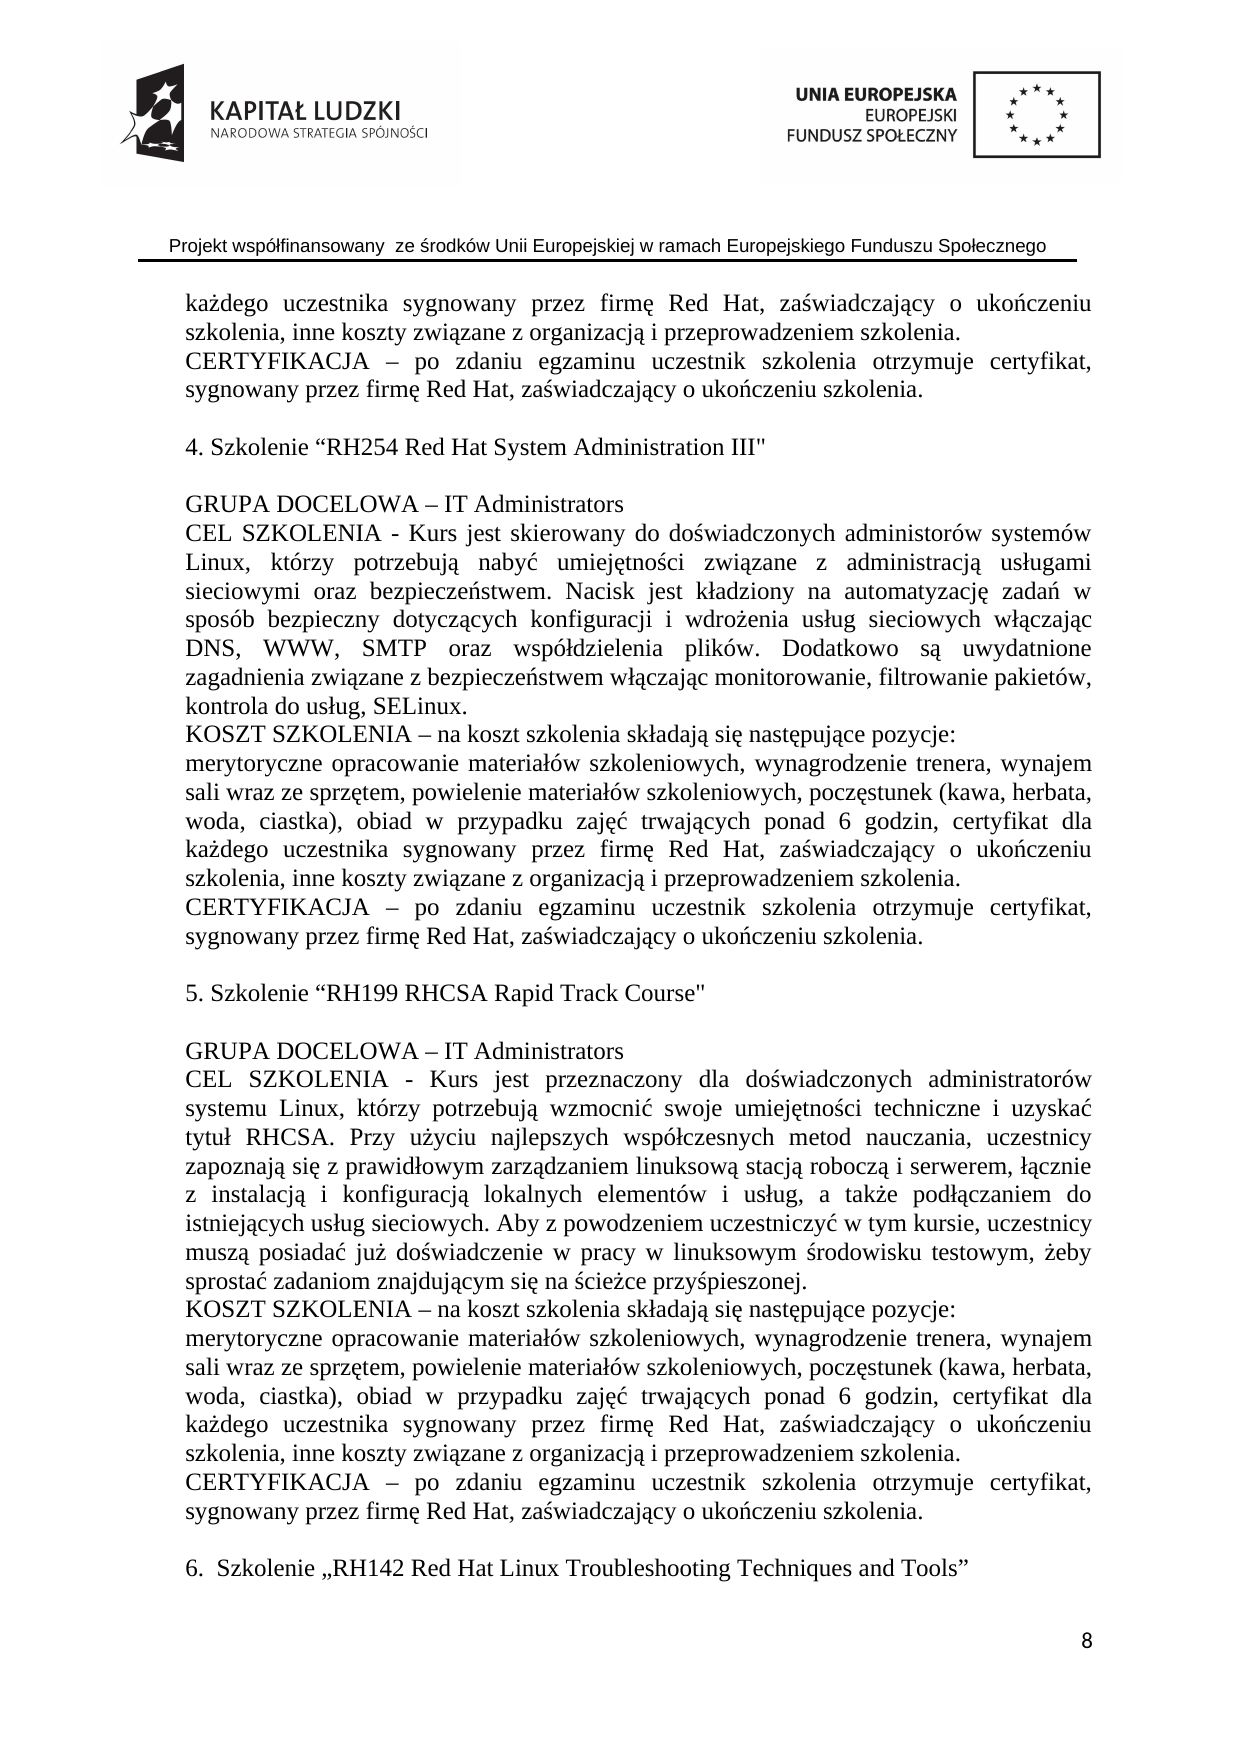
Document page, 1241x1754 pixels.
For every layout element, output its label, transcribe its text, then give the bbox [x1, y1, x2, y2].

text GRUPA DOCELOWA – IT Administrators [185, 489, 1093, 518]
text CERTYFIKACJA – po zdaniu egzaminu uczestnik szkolenia otrzymuje certyfikat, sygnowany przez firmę Red Hat, zaświadczający o ukończeniu szkolenia. [185, 892, 1093, 949]
text KOSZT SZKOLENIA – na koszt szkolenia składają się następujące pozycje: [185, 719, 1093, 748]
text CERTYFIKACJA – po zdaniu egzaminu uczestnik szkolenia otrzymuje certyfikat, sygnowany przez firmę Red Hat, zaświadczający o ukończeniu szkolenia. [185, 346, 1093, 403]
text 6. Szkolenie „RH142 Red Hat Linux Troubleshooting Techniques and Tools” [185, 1553, 1093, 1582]
text GRUPA DOCELOWA – IT Administrators [185, 1036, 1093, 1064]
text KOSZT SZKOLENIA – na koszt szkolenia składają się następujące pozycje: [185, 1294, 1093, 1323]
text CERTYFIKACJA – po zdaniu egzaminu uczestnik szkolenia otrzymuje certyfikat, sygnowany przez firmę Red Hat, zaświadczający o ukończeniu szkolenia. [185, 1467, 1093, 1524]
text CEL SZKOLENIA - Kurs jest skierowany do doświadczonych administorów systemów Linux, którzy potrzebują nabyć umiejętności związane z administracją usługami sieciowymi oraz bezpieczeństwem. Nacisk jest kładziony na automatyzację zadań w sposób bezpieczny dotyczących konfiguracji i wdrożenia usług sieciowych włączając DNS, WWW, SMTP oraz współdzielenia plików. Dodatkowo są uwydatnione zagadnienia związane z bezpieczeństwem włączając monitorowanie, filtrowanie pakietów, kontrola do usług, SELinux. [185, 518, 1093, 719]
picture [761, 47, 1126, 182]
picture [100, 41, 462, 188]
text 4. Szkolenie “RH254 Red Hat System Administration III" [185, 432, 1093, 461]
text 5. Szkolenie “RH199 RHCSA Rapid Track Course" [185, 978, 1093, 1007]
text CEL SZKOLENIA - Kurs jest przeznaczony dla doświadczonych administratorów systemu Linux, którzy potrzebują wzmocnić swoje umiejętności techniczne i uzyskać tytuł RHCSA. Przy użyciu najlepszych współczesnych metod nauczania, uczestnicy zapoznają się z prawidłowym zarządzaniem linuksową stacją roboczą i serwerem, łącznie z instalacją i konfiguracją lokalnych elementów i usług, a także podłączaniem do istniejących usług sieciowych. Aby z powodzeniem uczestniczyć w tym kursie, uczestnicy muszą posiadać już doświadczenie w pracy w linuksowym środowisku testowym, żeby sprostać zadaniom znajdującym się na ścieżce przyśpieszonej. [185, 1064, 1093, 1294]
